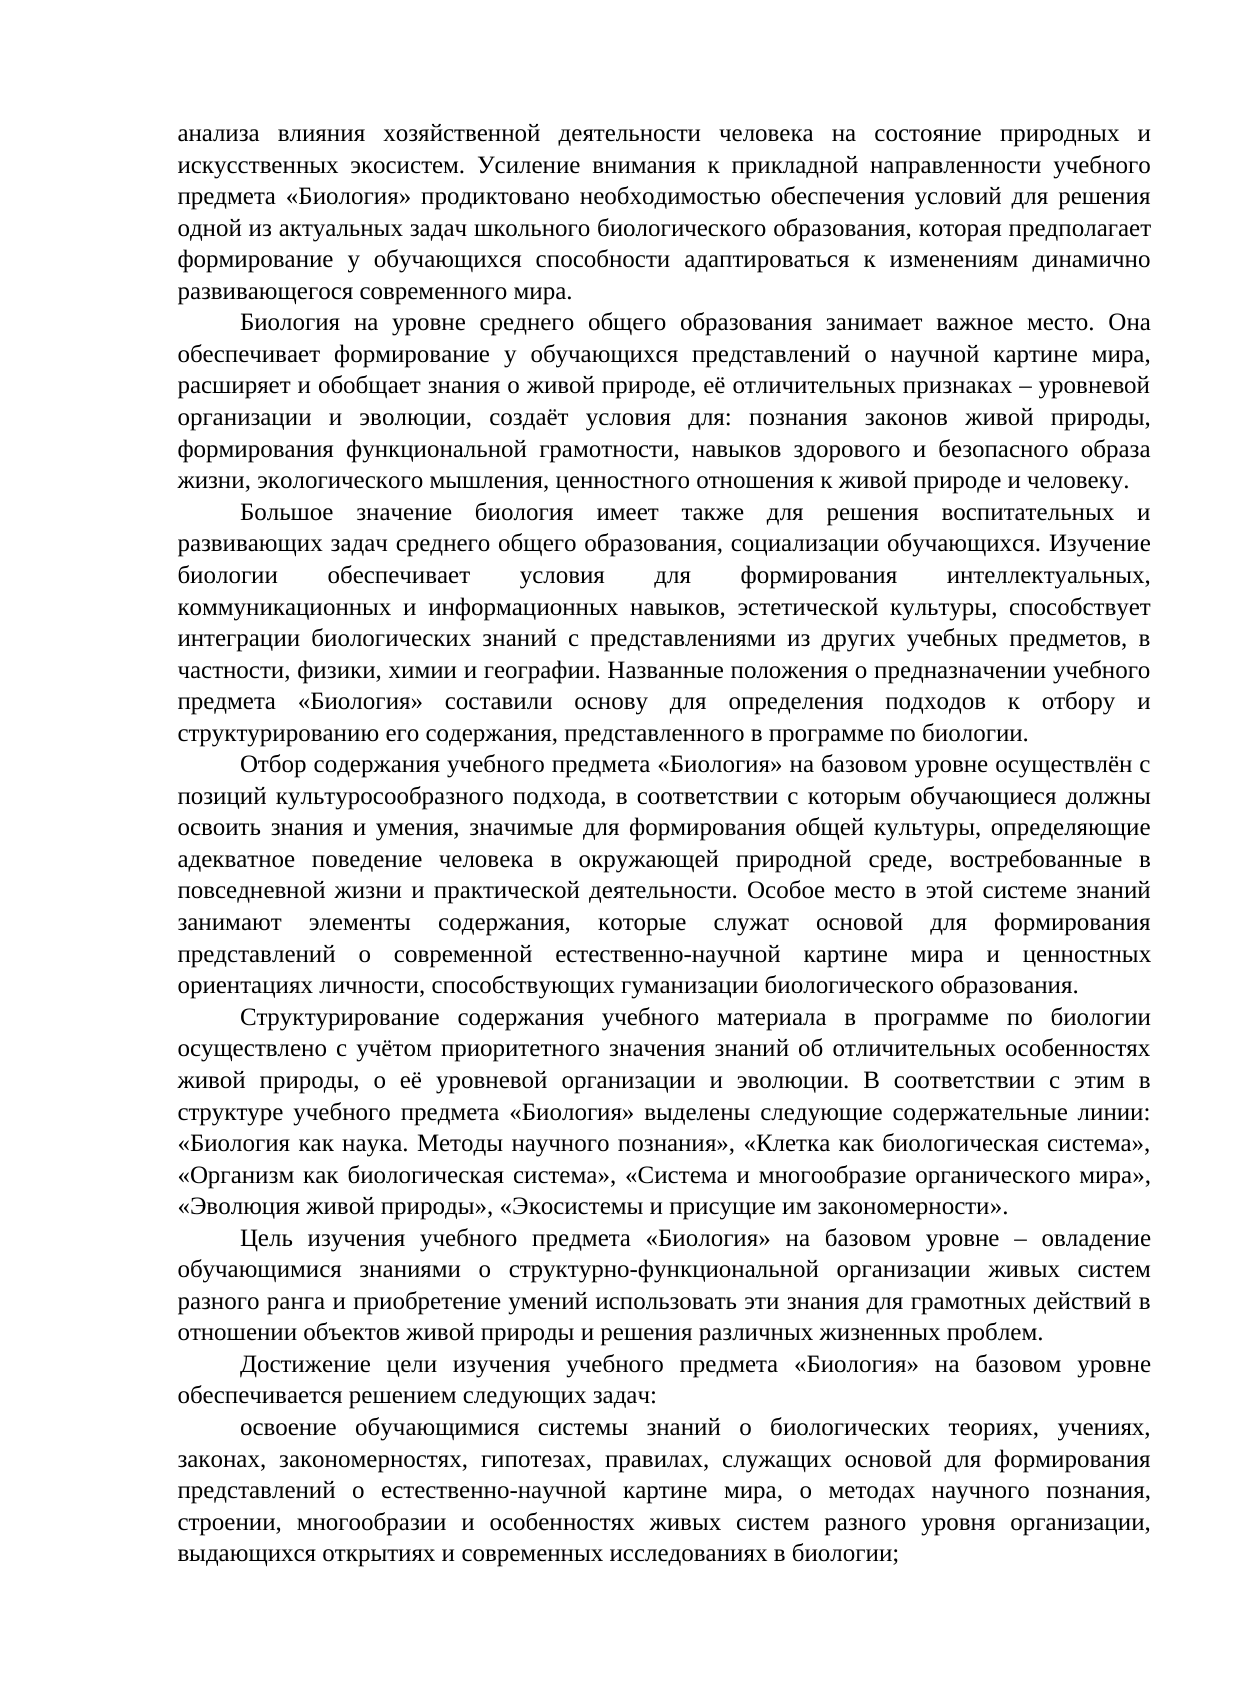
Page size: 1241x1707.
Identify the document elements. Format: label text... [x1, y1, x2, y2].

text освоение обучающимися системы знаний о биологических теориях, учениях, законах, закономерностях, гипотезах, правилах, служащих основой для формирования представлений о естественно-научной картине мира, о методах научного познания, строении, многообразии и особенностях живых систем разного уровня организации, выдающихся открытиях и современных исследованиях в биологии; [177, 1412, 1152, 1567]
text Достижение цели изучения учебного предмета «Биология» на базовом уровне обеспечивается решением следующих задач: [177, 1349, 1152, 1409]
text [177, 118, 1152, 305]
text Отбор содержания учебного предмета «Биология» на базовом уровне осуществлён с позиций культуросообразного подхода, в соответствии с которым обучающиеся должны освоить знания и умения, значимые для формирования общей культуры, определяющие адекватное поведение человека в окружающей природной среде, востребованные в повседневной жизни и практической деятельности. Особое место в этой системе знаний занимают элементы содержания, которые служат основой для формирования представлений о современной естественно-научной картине мира и ценностных ориентациях личности, способствующих гуманизации биологического образования. [177, 749, 1152, 999]
text Биология на уровне среднего общего образования занимает важное место. Она обеспечивает формирование у обучающихся представлений о научной картине мира, расширяет и обобщает знания о живой природе, её отличительных признаках – уровневой организации и эволюции, создаёт условия для: познания законов живой природы, формирования функциональной грамотности, навыков здорового и безопасного образа жизни, экологического мышления, ценностного отношения к живой природе и человеку. [177, 307, 1152, 494]
text Структурирование содержания учебного материала в программе по биологии осуществлено с учётом приоритетного значения знаний об отличительных особенностях живой природы, о её уровневой организации и эволюции. В соответствии с этим в структуре учебного предмета «Биология» выделены следующие содержательные линии: «Биология как наука. Методы научного познания», «Клетка как биологическая система», «Организм как биологическая система», «Система и многообразие органического мира», «Эволюция живой природы», «Экосистемы и присущие им закономерности». [177, 1002, 1152, 1220]
text Цель изучения учебного предмета «Биология» на базовом уровне – овладение обучающимися знаниями о структурно-функциональной организации живых систем разного ранга и приобретение умений использовать эти знания для грамотных действий в отношении объектов живой природы и решения различных жизненных проблем. [177, 1223, 1152, 1346]
text Большое значение биология имеет также для решения воспитательных и развивающих задач среднего общего образования, социализации обучающихся. Изучение биологии обеспечивает условия для формирования интеллектуальных, коммуникационных и информационных навыков, эстетической культуры, способствует интеграции биологических знаний с представлениями из других учебных предметов, в частности, физики, химии и географии. Названные положения о предназначении учебного предмета «Биология» составили основу для определения подходов к отбору и структурированию его содержания, представленного в программе по биологии. [177, 497, 1152, 747]
